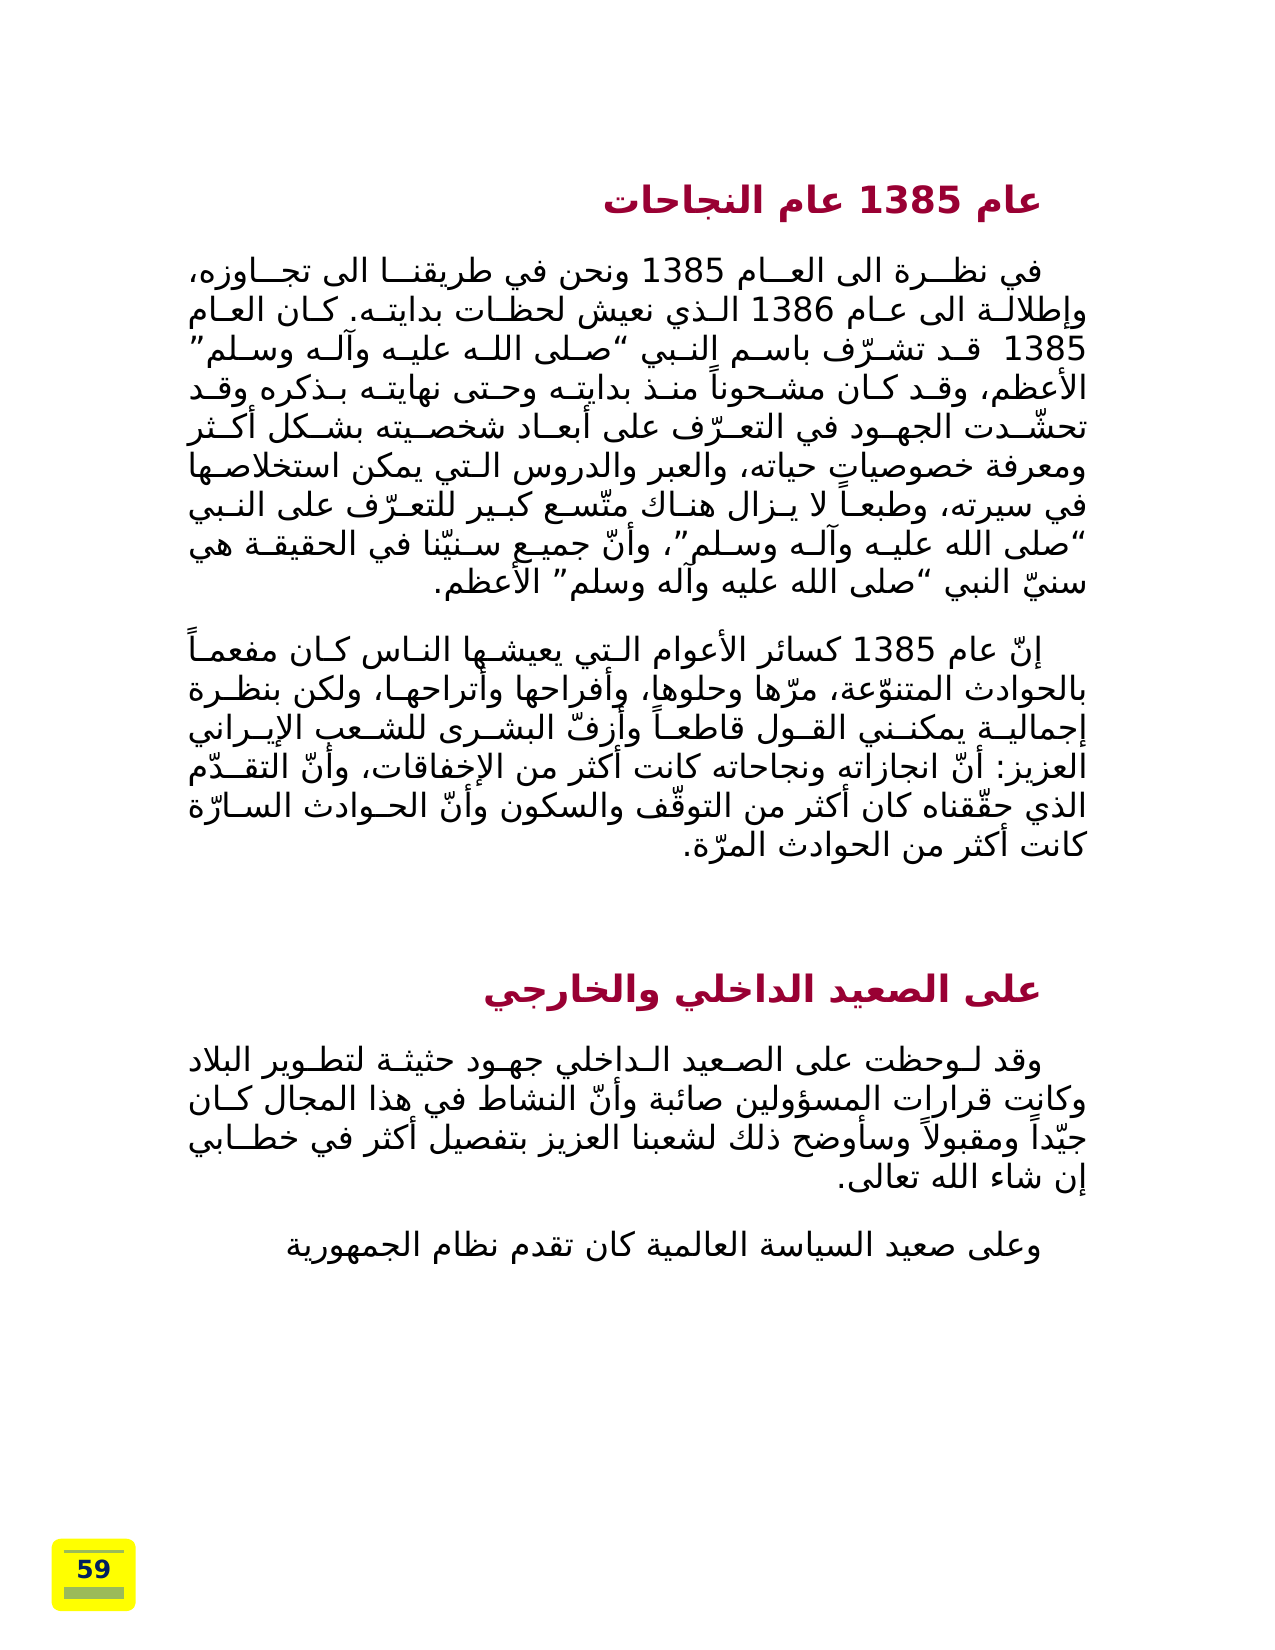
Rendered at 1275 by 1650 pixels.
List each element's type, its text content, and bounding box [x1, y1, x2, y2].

text إنّ عام 1385 كسائر الأعوام التي يعيشها الناس كان مفعماً بالحوادث المتنوّعة، مرّها وحلوها، وأفراحها وأتراحها، ولكن بنظرة إجمالية يمكنني القول قاطعاً وأزفّ البشرى للشعب الإيراني العزيز: أنّ انجازاته ونجاحاته كانت أكثر من الإخفاقات، وأنّ التقدّم الذي حقّقناه كان أكثر من التوقّف والسكون وأنّ الحوادث السارّة كانت أكثر من الحوادث المرّة. [187, 631, 1087, 864]
text عام 1385 عام النجاحات [187, 179, 1087, 223]
text على الصعيد الداخلي والخارجي [187, 968, 1087, 1011]
text وعلى صعيد السياسة العالمية كان تقدم نظام الجمهورية [187, 1225, 1087, 1264]
text وقد لوحظت على الصعيد الداخلي جهود حثيثة لتطوير البلاد وكانت قرارات المسؤولين صائبة وأنّ النشاط في هذا المجال كان جيّداً ومقبولاً وسأوضح ذلك لشعبنا العزيز بتفصيل أكثر في خطابي إن شاء الله تعالى. [187, 1041, 1087, 1196]
text في نظرة الى العام 1385 ونحن في طريقنا الى تجاوزه، وإطلالة الى عام 1386 الذي نعيش لحظات بدايته. كان العام 1385 قد تشرّف باسم النبي “صلى الله عليه وآله وسلم” الأعظم، وقد كان مشحوناً منذ بدايته وحتى نهايته بذكره وقد تحشّدت الجهود في التعرّف على أبعاد شخصيته بشكل أكثر ومعرفة خصوصيات حياته، والعبر والدروس التي يمكن استخلاصها في سيرته، وطبعاً لا يزال هناك متّسع كبير للتعرّف على النبي “صلى الله عليه وآله وسلم”، وأنّ جميع سنيّنا في الحقيقة هي سنيّ النبي “صلى الله عليه وآله وسلم” الأعظم. [187, 252, 1087, 602]
